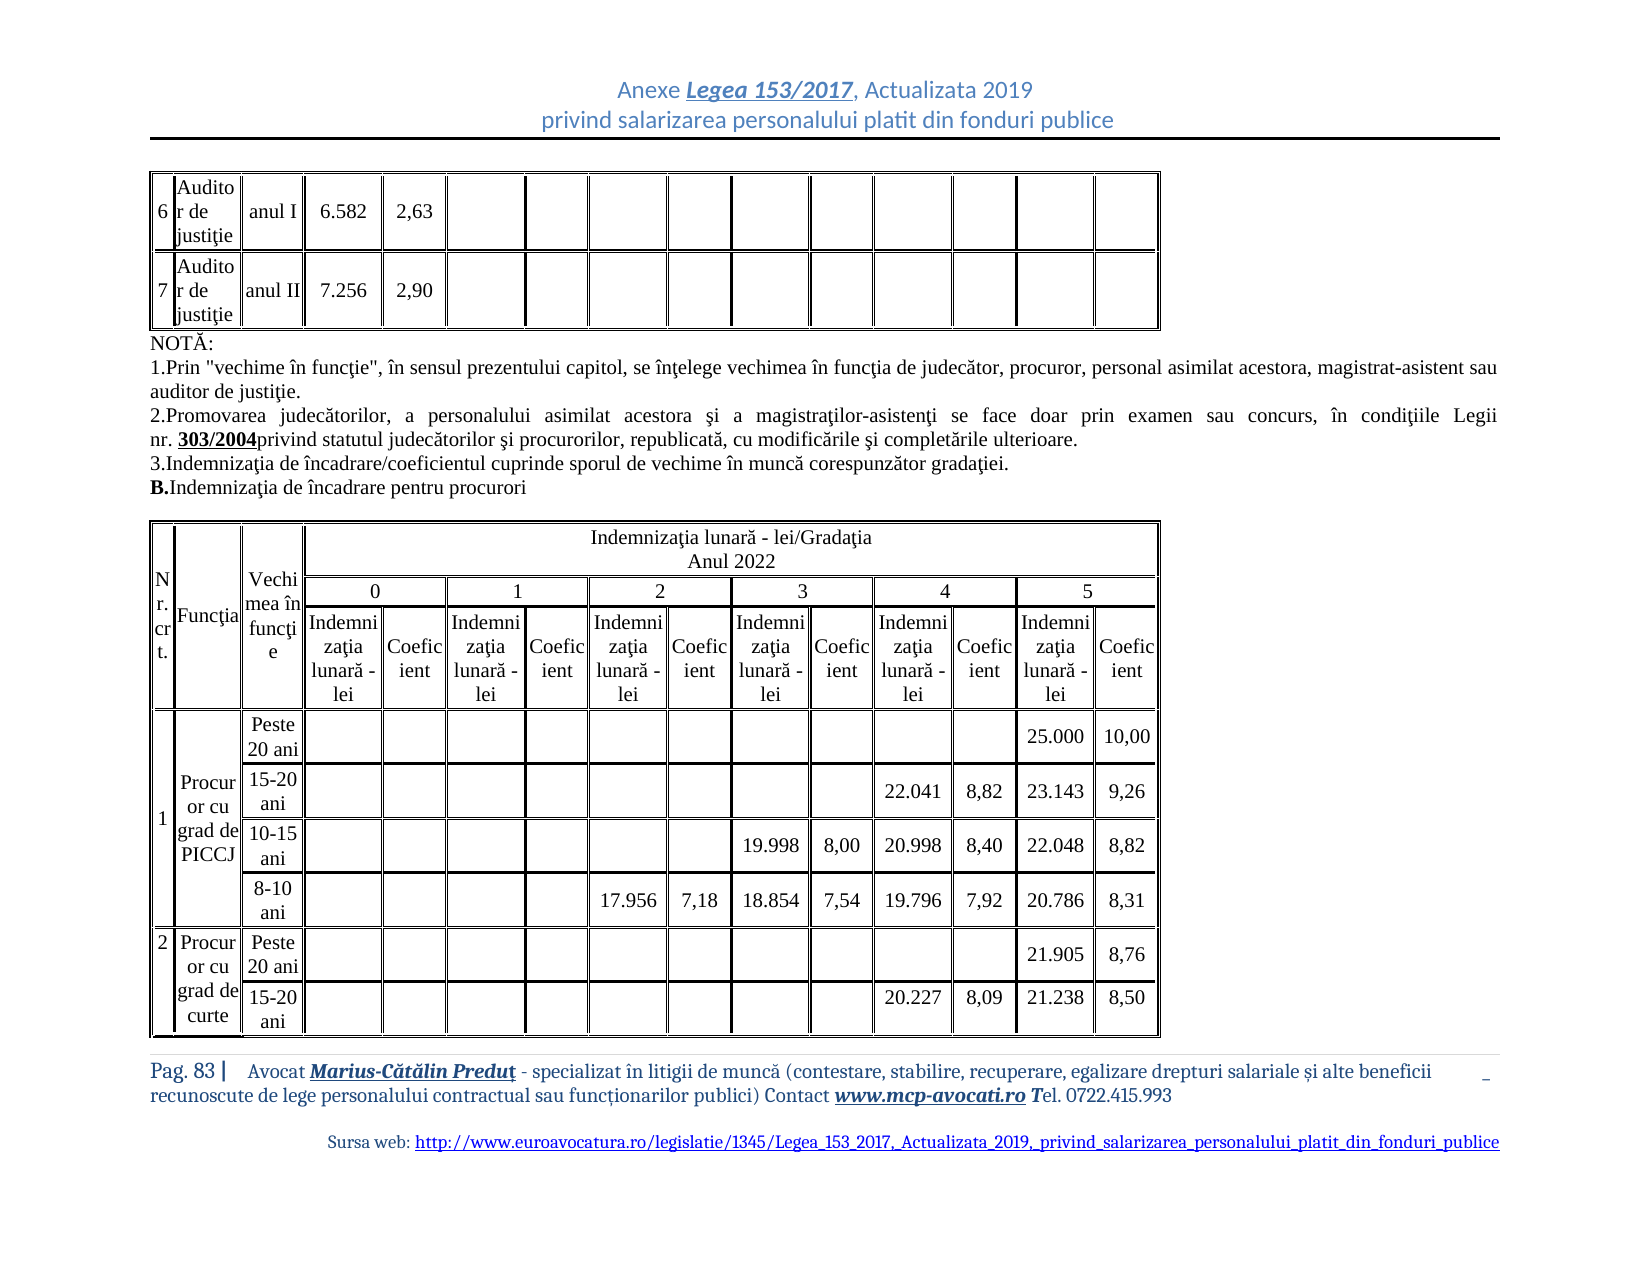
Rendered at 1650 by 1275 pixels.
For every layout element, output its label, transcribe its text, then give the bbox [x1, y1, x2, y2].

text 2.Promovarea judecătorilor, a personalului asimilat acestora şi a magistraţilor-asistenţi se face doar prin examen sau concurs, în condiţiile Legii nr. 303/2004privind statutul judecătorilor şi procurorilor, republicată, cu modificările şi completările ulterioare. [150, 403, 1500, 451]
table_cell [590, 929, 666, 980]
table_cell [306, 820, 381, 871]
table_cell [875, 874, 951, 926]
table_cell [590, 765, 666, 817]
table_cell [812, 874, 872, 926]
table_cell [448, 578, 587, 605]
text NOTĂ: [150, 331, 1500, 355]
text B.Indemnizaţia de încadrare pentru procurori [150, 475, 1500, 499]
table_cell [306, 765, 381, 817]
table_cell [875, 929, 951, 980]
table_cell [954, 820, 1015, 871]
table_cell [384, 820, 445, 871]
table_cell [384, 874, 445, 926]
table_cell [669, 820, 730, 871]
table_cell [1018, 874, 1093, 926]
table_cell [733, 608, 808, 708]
text 3.Indemnizaţia de încadrare/coeficientul cuprinde sporul de vechime în muncă corespunzător gradaţiei. [150, 451, 1500, 475]
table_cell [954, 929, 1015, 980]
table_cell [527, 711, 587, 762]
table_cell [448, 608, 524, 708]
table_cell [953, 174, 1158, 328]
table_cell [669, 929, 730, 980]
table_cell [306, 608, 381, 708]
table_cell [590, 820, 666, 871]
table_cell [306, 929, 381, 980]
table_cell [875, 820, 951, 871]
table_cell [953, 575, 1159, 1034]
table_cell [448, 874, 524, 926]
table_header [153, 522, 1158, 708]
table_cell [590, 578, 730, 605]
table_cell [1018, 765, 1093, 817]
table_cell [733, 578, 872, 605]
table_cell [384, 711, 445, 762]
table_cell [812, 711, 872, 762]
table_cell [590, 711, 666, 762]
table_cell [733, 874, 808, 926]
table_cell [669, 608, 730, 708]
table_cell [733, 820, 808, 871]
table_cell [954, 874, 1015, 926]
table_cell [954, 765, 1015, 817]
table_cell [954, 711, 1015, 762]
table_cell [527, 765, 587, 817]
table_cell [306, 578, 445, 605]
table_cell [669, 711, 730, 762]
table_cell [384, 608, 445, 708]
text 1.Prin "vechime în funcţie", în sensul prezentului capitol, se înţelege vechimea în funcţia de judecător, procuror, personal asimilat acestora, magistrat-asistent sau auditor de justiţie. [150, 355, 1500, 403]
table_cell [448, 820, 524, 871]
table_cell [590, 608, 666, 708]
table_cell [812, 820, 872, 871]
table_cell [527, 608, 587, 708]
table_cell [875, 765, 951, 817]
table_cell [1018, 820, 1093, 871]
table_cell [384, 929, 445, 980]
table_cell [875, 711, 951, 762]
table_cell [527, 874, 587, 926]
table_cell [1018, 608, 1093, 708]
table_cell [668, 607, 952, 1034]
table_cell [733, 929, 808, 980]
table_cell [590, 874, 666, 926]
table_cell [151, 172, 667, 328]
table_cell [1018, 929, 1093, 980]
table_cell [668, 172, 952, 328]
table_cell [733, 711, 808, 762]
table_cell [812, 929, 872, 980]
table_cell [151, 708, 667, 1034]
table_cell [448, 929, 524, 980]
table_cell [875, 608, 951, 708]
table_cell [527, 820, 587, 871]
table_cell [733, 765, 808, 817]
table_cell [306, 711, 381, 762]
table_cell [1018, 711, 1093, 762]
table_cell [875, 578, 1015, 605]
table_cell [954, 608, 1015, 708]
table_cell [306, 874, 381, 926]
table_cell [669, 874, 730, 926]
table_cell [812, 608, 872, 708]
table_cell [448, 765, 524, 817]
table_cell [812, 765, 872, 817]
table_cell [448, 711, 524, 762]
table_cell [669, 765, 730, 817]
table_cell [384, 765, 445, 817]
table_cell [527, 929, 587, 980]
